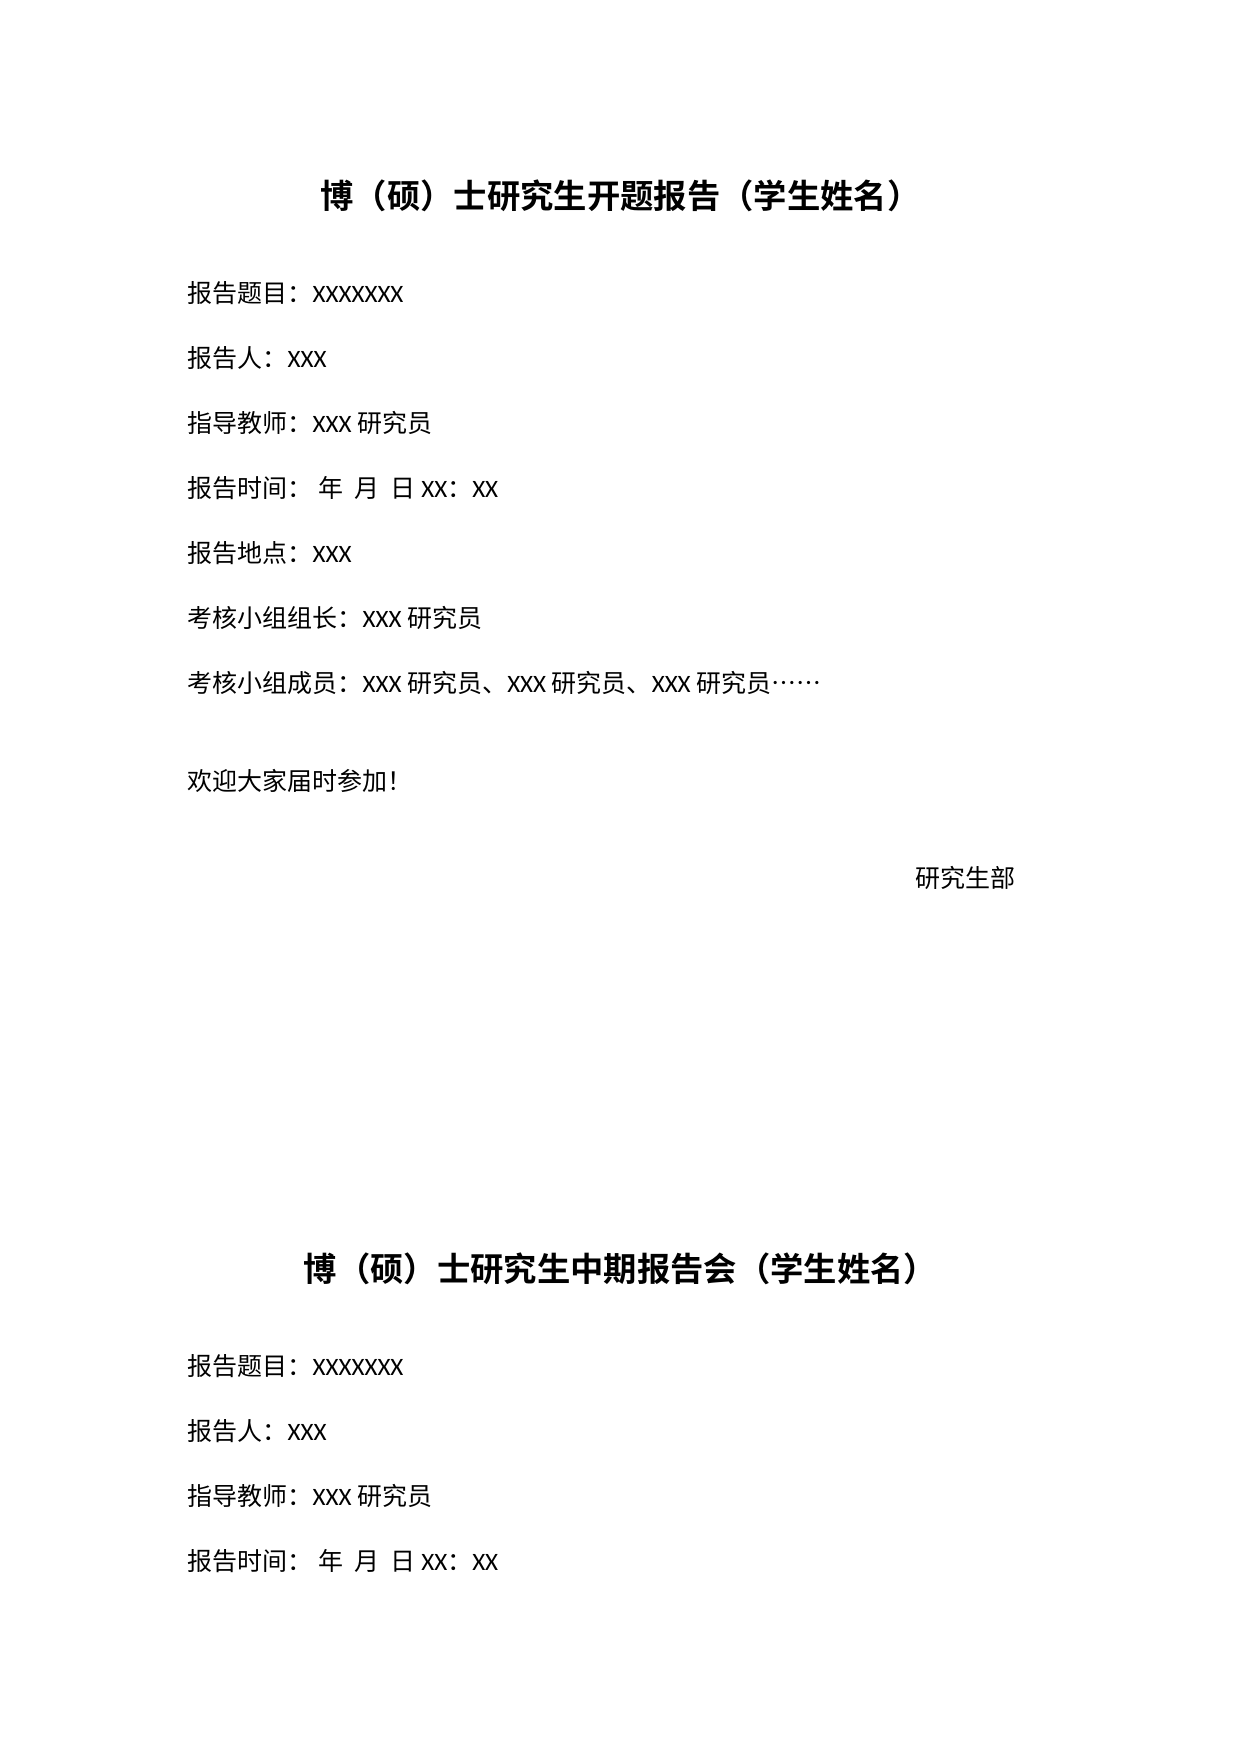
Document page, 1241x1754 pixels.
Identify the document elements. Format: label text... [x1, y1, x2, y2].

text 报告地点：XXX [187, 519, 1053, 584]
text 报告人：XXX [187, 1397, 1053, 1462]
text 报告时间： 年 月 日 XX：XX [187, 1527, 1053, 1592]
text 研究生部 [187, 844, 1015, 909]
text 指导教师：XXX 研究员 [187, 1462, 1053, 1527]
text 考核小组成员：XXX 研究员、XXX 研究员、XXX 研究员…… [187, 649, 1053, 714]
text 博（硕）士研究生开题报告（学生姓名） [187, 162, 1053, 227]
text 报告时间： 年 月 日 XX：XX [187, 454, 1053, 519]
text 报告人：XXX [187, 324, 1053, 389]
text 欢迎大家届时参加！ [187, 747, 1053, 812]
text 报告题目：XXXXXXX [187, 1332, 1053, 1397]
text 报告题目：XXXXXXX [187, 259, 1053, 324]
text 考核小组组长：XXX 研究员 [187, 584, 1053, 649]
text 指导教师：XXX 研究员 [187, 389, 1053, 454]
text 博（硕）士研究生中期报告会（学生姓名） [187, 1234, 1053, 1299]
